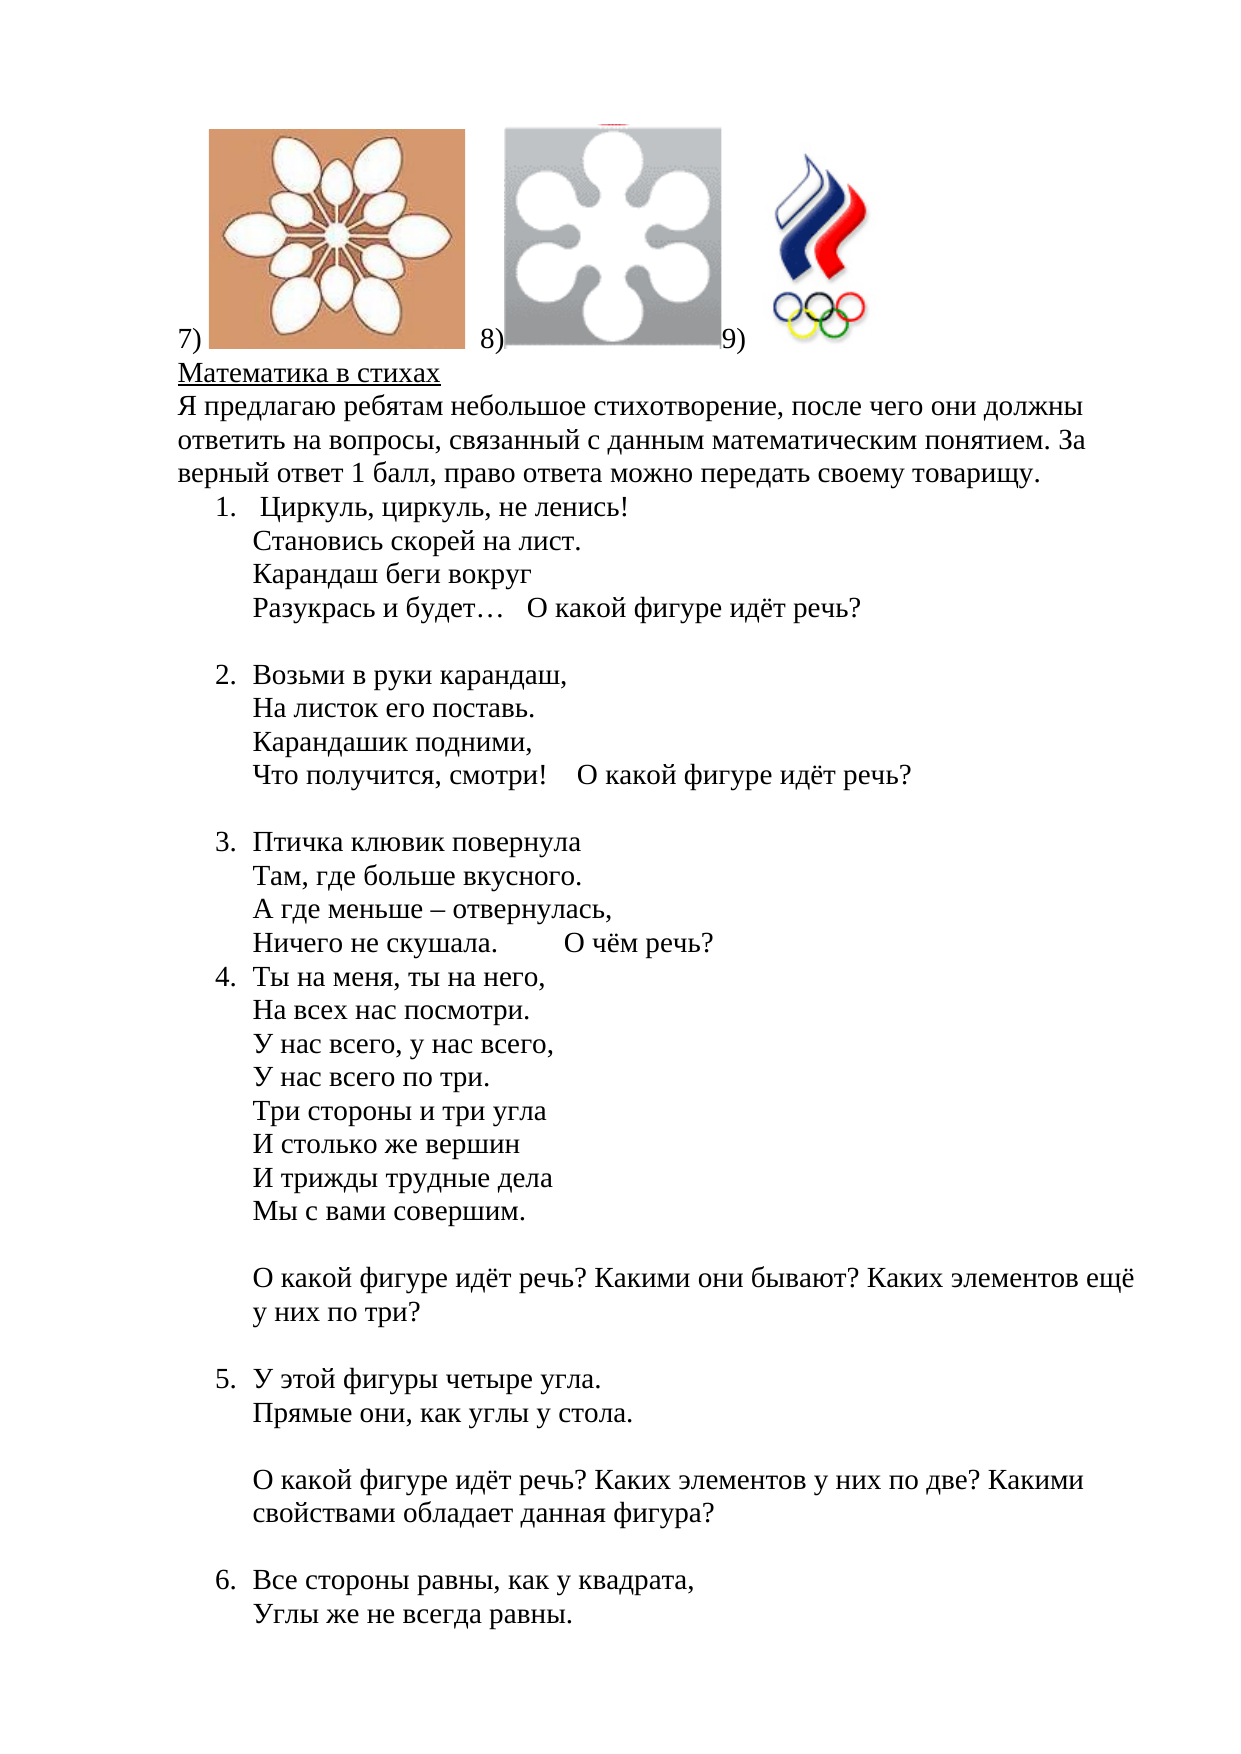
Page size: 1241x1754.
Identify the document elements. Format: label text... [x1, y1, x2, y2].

text На листок его поставь. [252, 690, 1152, 724]
text На всех нас посмотри. [252, 992, 1152, 1026]
text Математика в стихах [177, 355, 1152, 388]
text Разукрась и будет… О какой фигуре идёт речь? [252, 590, 1152, 623]
text У нас всего по три. [252, 1059, 1152, 1093]
text Прямые они, как углы у стола. [252, 1395, 1152, 1428]
list Ты на меня, ты на него, [215, 959, 1152, 992]
text Мы с вами совершим. [252, 1193, 1152, 1227]
text Карандашик подними, [252, 724, 1152, 757]
list Циркуль, циркуль, не ленись! [215, 489, 1152, 523]
text И трижды трудные дела [252, 1160, 1152, 1193]
picture [208, 129, 466, 349]
text Там, где больше вкусного. [252, 858, 1152, 892]
text О какой фигуре идёт речь? Каких элементов у них по две? Какими свойствами обладает данная фигура? [252, 1462, 1152, 1529]
list Все стороны равны, как у квадрата, [215, 1562, 1152, 1596]
list У этой фигуры четыре угла. [215, 1361, 1152, 1395]
text У нас всего, у нас всего, [252, 1026, 1152, 1059]
text И столько же вершин [252, 1126, 1152, 1160]
text О какой фигуре идёт речь? Какими они бывают? Каких элементов ещё у них по три? [252, 1261, 1152, 1328]
text Три стороны и три угла [252, 1093, 1152, 1126]
text Ничего не скушала. О чём речь? [252, 925, 1152, 959]
list Птичка клювик повернула [215, 824, 1152, 858]
text Карандаш беги вокруг [252, 556, 1152, 590]
text Что получится, смотри! О какой фигуре идёт речь? [252, 757, 1152, 791]
text Углы же не всегда равны. [252, 1596, 1152, 1629]
picture [504, 124, 722, 349]
list Возьми в руки карандаш, [215, 657, 1152, 690]
picture [751, 118, 884, 349]
text Становись скорей на лист. [252, 523, 1152, 556]
text А где меньше – отвернулась, [252, 892, 1152, 925]
text Я предлагаю ребятам небольшое стихотворение, после чего они должны ответить на вопросы, связанный с данным математическим понятием. За верный ответ 1 балл, право ответа можно передать своему товарищу. [177, 388, 1152, 489]
